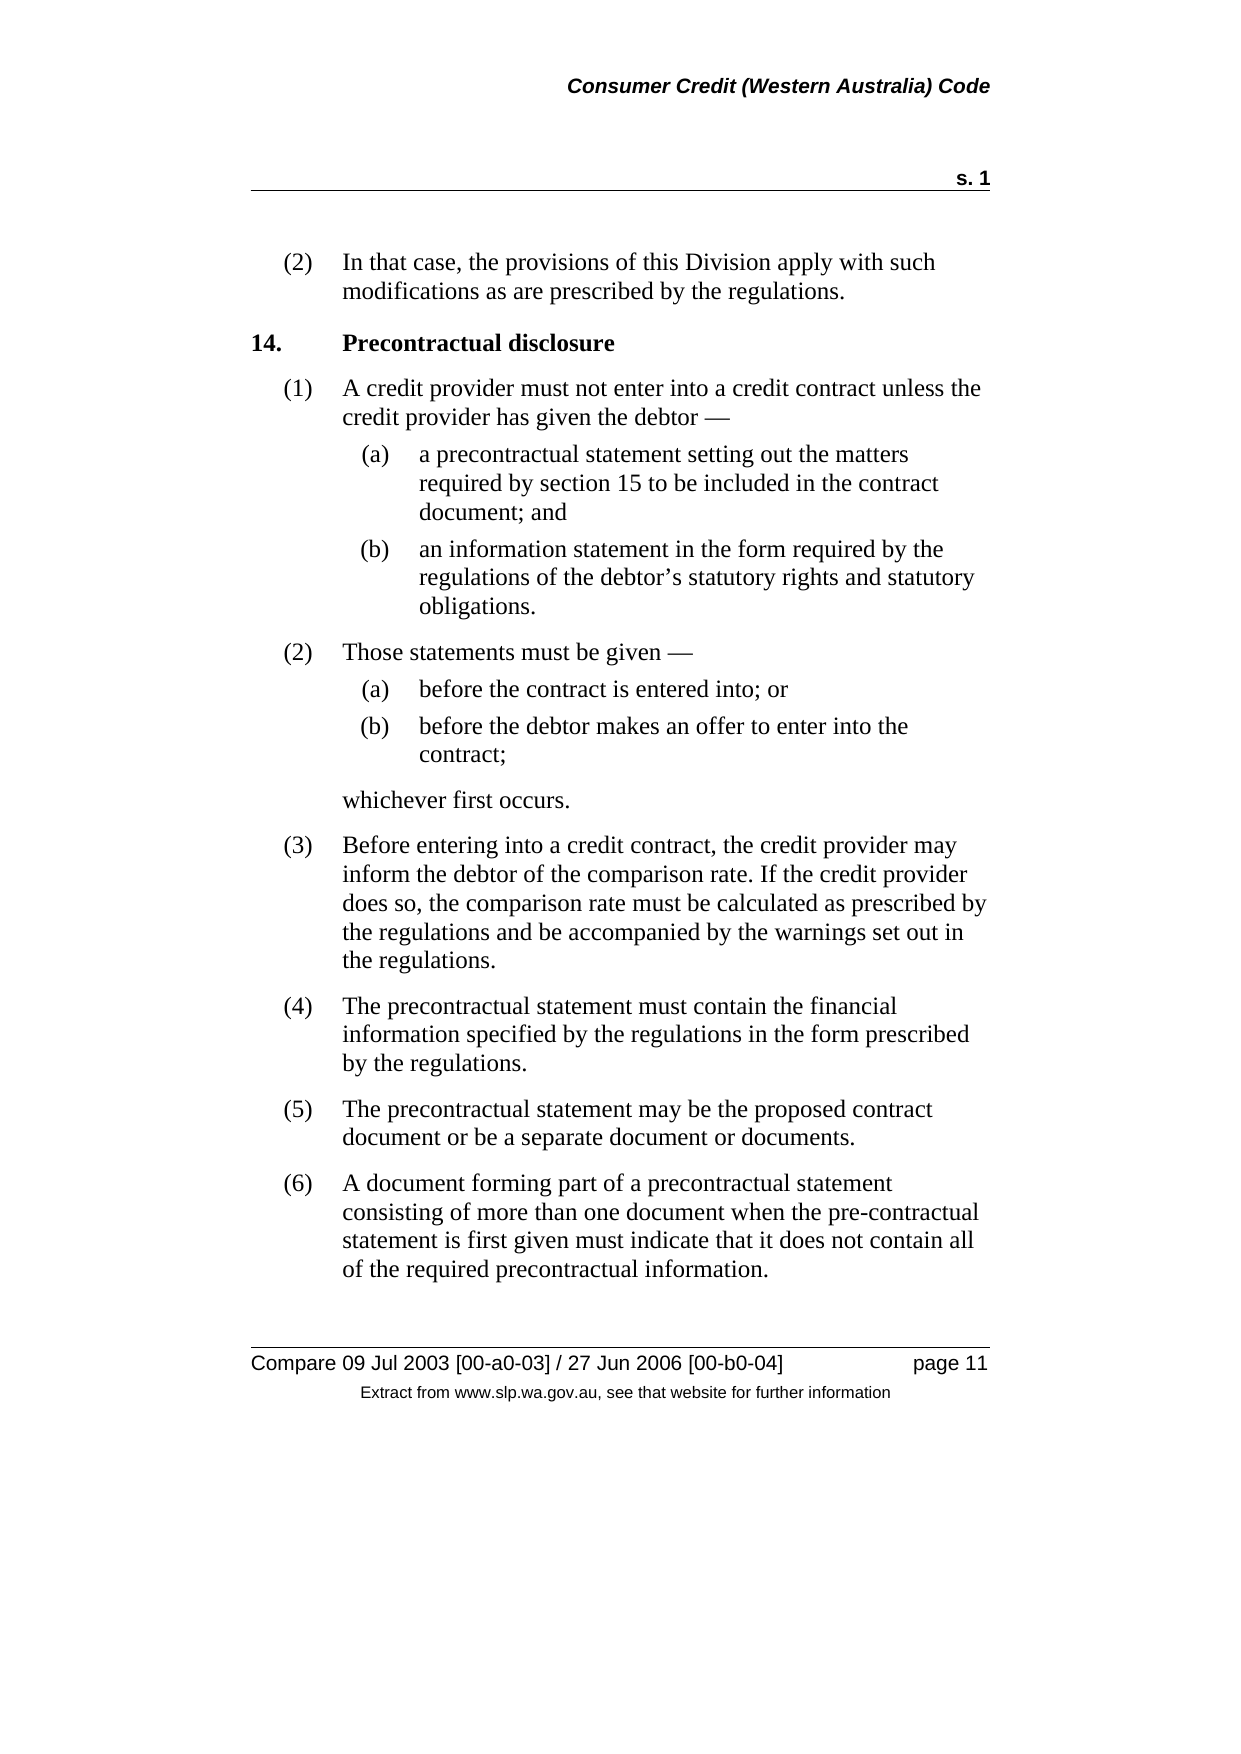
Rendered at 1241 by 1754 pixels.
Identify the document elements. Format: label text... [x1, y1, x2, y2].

text (a) before the contract is entered into; or [251, 674, 990, 702]
text (a) a precontractual statement setting out the matters required by section 15 to be included in the contract document; and [251, 439, 990, 525]
subtitle 14. Precontractual disclosure [251, 328, 990, 357]
text (6) A document forming part of a precontractual statement consisting of more than one document when the pre-contractual statement is first given must indicate that it does not contain all of the required precontractual information. [251, 1168, 990, 1283]
text (2) Those statements must be given — [251, 637, 990, 665]
text (4) The precontractual statement must contain the financial information specified by the regulations in the form prescribed by the regulations. [251, 991, 990, 1077]
text (5) The precontractual statement may be the proposed contract document or be a separate document or documents. [251, 1094, 990, 1151]
text (1) A credit provider must not enter into a credit contract unless the credit provider has given the debtor — [251, 373, 990, 431]
text (b) before the debtor makes an offer to enter into the contract; [251, 711, 990, 768]
text whichever first occurs. [251, 785, 990, 814]
text (3) Before entering into a credit contract, the credit provider may inform the debtor of the comparison rate. If the credit provider does so, the comparison rate must be calculated as prescribed by the regulations and be accompanied by the warnings set out in the regulations. [251, 830, 990, 974]
text (b) an information statement in the form required by the regulations of the debtor’s statutory rights and statutory obligations. [251, 534, 990, 620]
text (2) In that case, the provisions of this Division apply with such modifications as are prescribed by the regulations. [251, 247, 990, 305]
